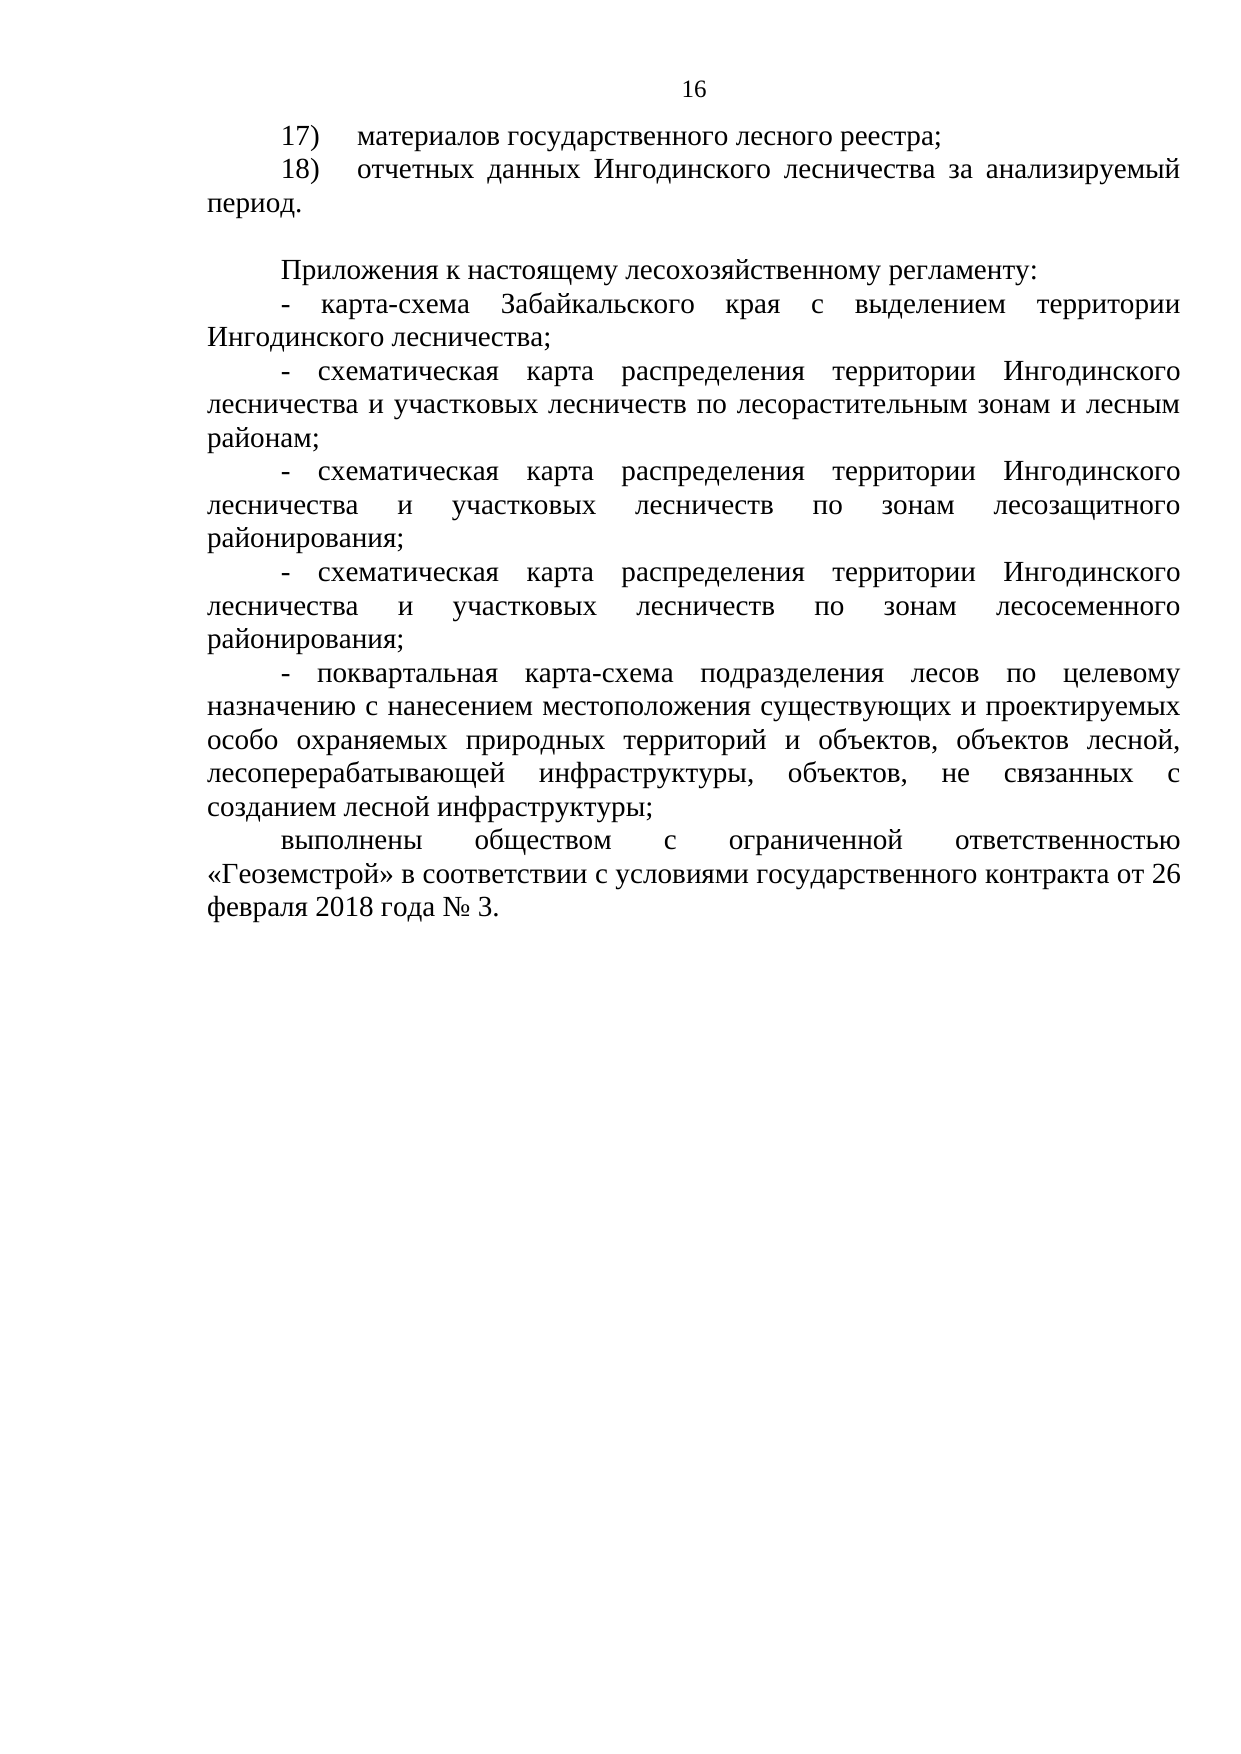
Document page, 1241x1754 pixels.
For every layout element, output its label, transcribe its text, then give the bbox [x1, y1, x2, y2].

list отчетных данных Ингодинского лесничества за анализируемый период. [207, 152, 1181, 219]
text - схематическая карта распределения территории Ингодинского лесничества и участковых лесничеств по зонам лесозащитного районирования; [207, 453, 1181, 554]
text - схематическая карта распределения территории Ингодинского лесничества и участковых лесничеств по лесорастительным зонам и лесным районам; [207, 353, 1181, 453]
text Приложения к настоящему лесохозяйственному регламенту: [207, 252, 1181, 286]
text - карта-схема Забайкальского края с выделением территории Ингодинского лесничества; [207, 286, 1181, 353]
text выполнены обществом с ограниченной ответственностью «Геоземстрой» в соответствии с условиями государственного контракта от 26 февраля 2018 года № 3. [207, 822, 1181, 923]
text - поквартальная карта-схема подразделения лесов по целевому назначению с нанесением местоположения существующих и проектируемых особо охраняемых природных территорий и объектов, объектов лесной, лесоперерабатывающей инфраструктуры, объектов, не связанных с созданием лесной инфраструктуры; [207, 655, 1181, 822]
text - схематическая карта распределения территории Ингодинского лесничества и участковых лесничеств по зонам лесосеменного районирования; [207, 554, 1181, 655]
list материалов государственного лесного реестра; [207, 118, 1181, 152]
